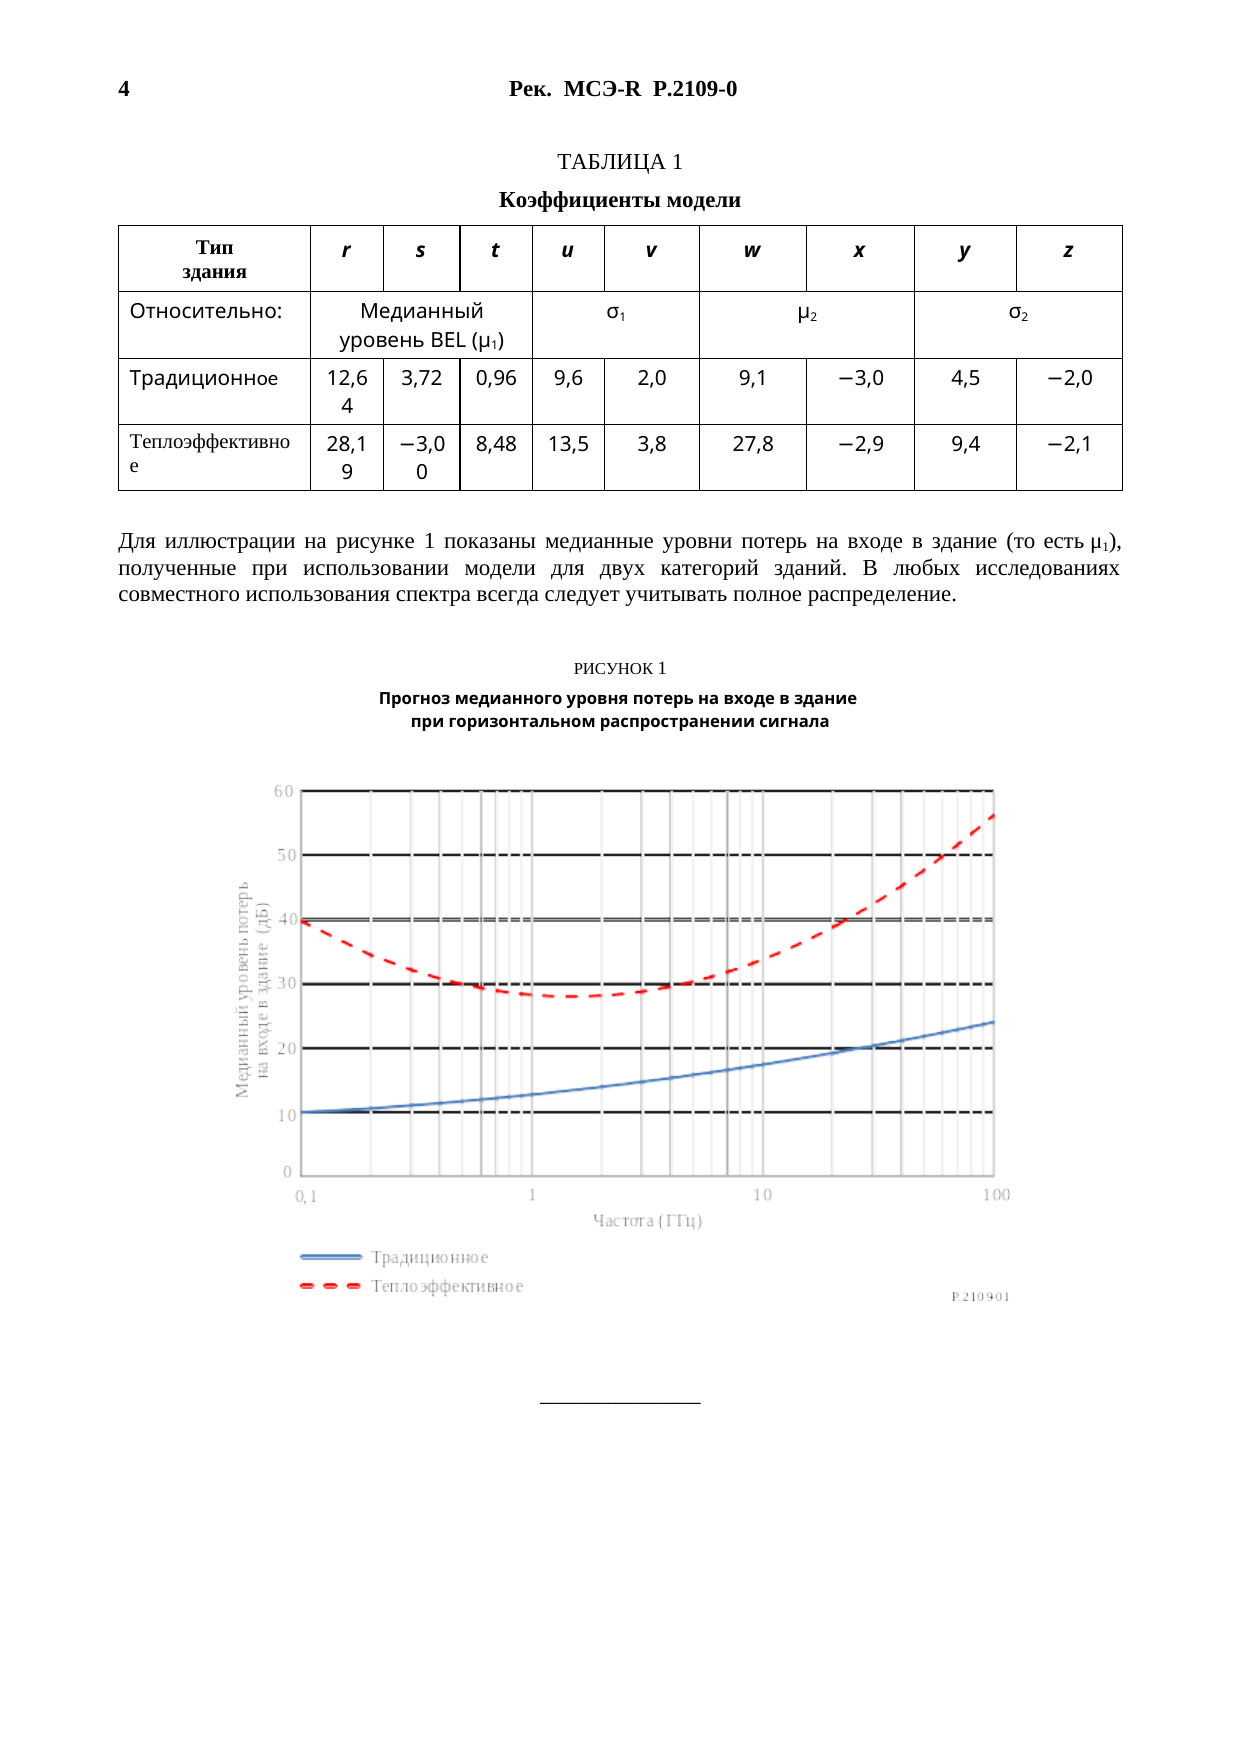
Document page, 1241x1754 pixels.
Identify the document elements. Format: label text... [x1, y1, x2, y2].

table_cell −3,0 [807, 359, 914, 424]
table_cell 28,19 [311, 425, 383, 490]
table_cell 3,72 [384, 359, 459, 424]
title Коэффициенты модели [118, 187, 1122, 213]
table_header x [807, 226, 914, 291]
table_cell Относительно: [119, 292, 310, 357]
table_header w [700, 226, 806, 291]
table_cell Медианный уровень BEL (μ1) [311, 292, 532, 357]
table_header u [533, 226, 604, 291]
table_cell 9,1 [700, 359, 806, 424]
table_cell 2,0 [605, 359, 699, 424]
table_cell Теплоэффективное [119, 425, 310, 490]
table_cell 9,6 [533, 359, 604, 424]
table_cell σ2 [915, 292, 1122, 357]
table_cell 8,48 [461, 425, 532, 490]
table_cell 4,5 [915, 359, 1016, 424]
table_cell −2,9 [807, 425, 914, 490]
title Прогноз медианного уровня потерь на входе в здание при горизонтальном распространении сигнала [118, 687, 1122, 732]
table_cell 0,96 [461, 359, 532, 424]
table_cell Традиционное [119, 359, 310, 424]
text Для иллюстрации на рисунке 1 показаны медианные уровни потерь на входе в здание (то есть μ1), полученные при использовании модели для двух категорий зданий. В любых исследованиях совместного использования спектра всегда следует учитывать полное распределение. [118, 528, 1122, 607]
table_header z [1017, 226, 1122, 291]
table_header s [384, 226, 459, 291]
table_cell 3,8 [605, 425, 699, 490]
text ТАБЛИЦА 1 [118, 148, 1122, 174]
table_cell 9,4 [915, 425, 1016, 490]
table_cell −3,00 [384, 425, 459, 490]
table_header t [461, 226, 532, 291]
table_header v [605, 226, 699, 291]
table_header y [915, 226, 1016, 291]
table_cell σ1 [533, 292, 699, 357]
text рисунок 1 [118, 657, 1122, 678]
text ______________ [118, 1380, 1122, 1407]
table_cell −2,1 [1017, 425, 1122, 490]
table_header r [311, 226, 383, 291]
table_cell 12,64 [311, 359, 383, 424]
table_cell μ2 [700, 292, 914, 357]
table_cell 27,8 [700, 425, 806, 490]
table_cell 13,5 [533, 425, 604, 490]
table_cell −2,0 [1017, 359, 1122, 424]
table_header Тип здания [119, 226, 310, 291]
